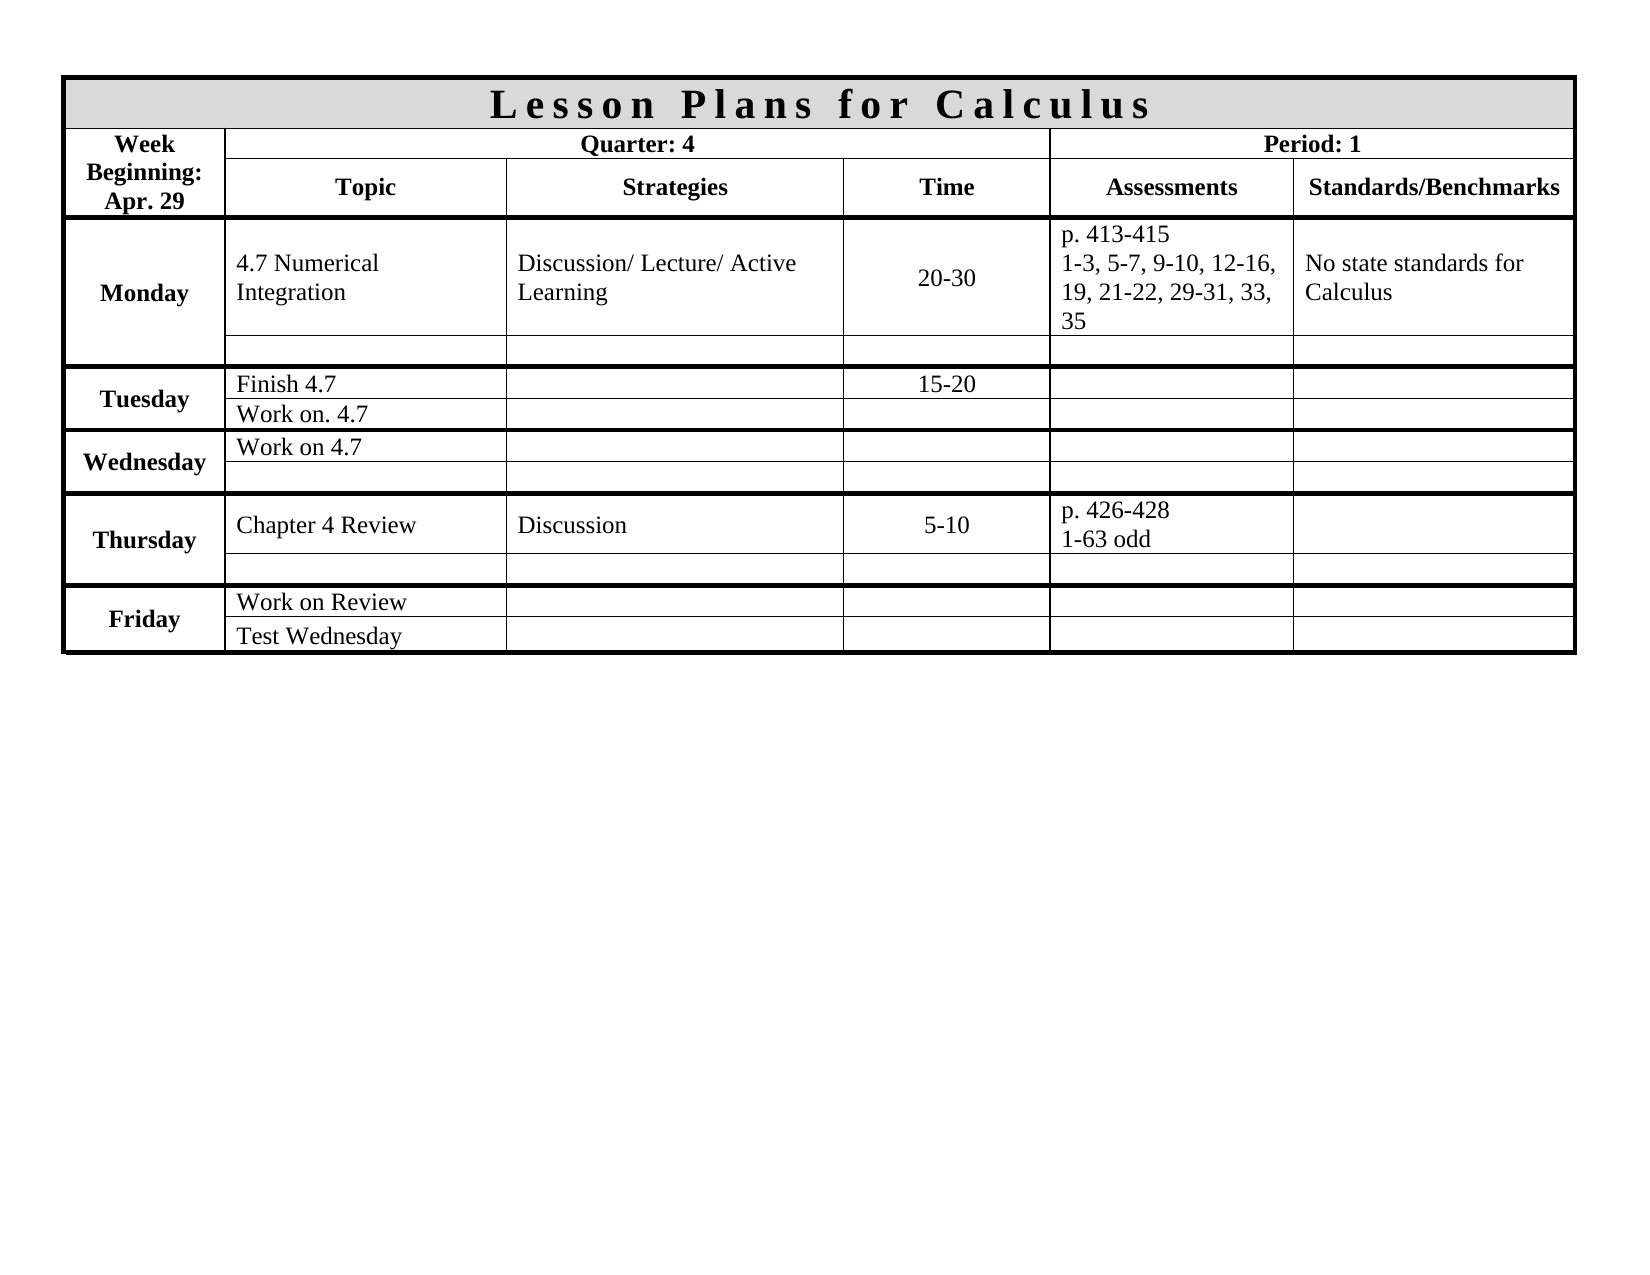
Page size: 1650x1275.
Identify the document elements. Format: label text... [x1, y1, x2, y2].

table_cell [844, 554, 1049, 583]
table_cell [844, 617, 1049, 650]
table_cell Discussion/ Lecture/ Active Learning [507, 220, 843, 334]
table_cell [844, 399, 1049, 428]
table_cell Topic [226, 159, 506, 215]
table_cell 15-20 [844, 369, 1049, 398]
table_cell [844, 336, 1049, 364]
table_cell Week Beginning: Apr. 29 [66, 129, 224, 215]
table_cell [1051, 432, 1293, 461]
table_cell Monday [66, 220, 224, 364]
table_cell [1051, 462, 1293, 491]
table_cell Friday [66, 588, 224, 650]
table_cell [507, 369, 843, 398]
table_cell [1294, 588, 1573, 616]
table_cell [1294, 336, 1573, 364]
table_cell 4.7 Numerical Integration [226, 220, 506, 334]
table_cell Chapter 4 Review [226, 496, 506, 553]
table_cell Time [844, 159, 1049, 215]
table_cell [507, 617, 843, 650]
table_cell [226, 462, 506, 491]
table_cell Work on. 4.7 [226, 399, 506, 428]
table_cell [226, 554, 506, 583]
table_cell [1051, 588, 1293, 616]
table_cell [507, 462, 843, 491]
table_cell Tuesday [66, 369, 224, 428]
table_cell Standards/Benchmarks [1294, 159, 1573, 215]
table_cell No state standards for Calculus [1294, 220, 1573, 334]
table_cell [1294, 432, 1573, 461]
table_cell [1294, 554, 1573, 583]
table_cell Finish 4.7 [226, 369, 506, 398]
table_cell [507, 554, 843, 583]
table_cell [1051, 369, 1293, 398]
table_cell Strategies [507, 159, 843, 215]
table_cell p. 426-428 1-63 odd [1051, 496, 1293, 553]
table_cell [1294, 462, 1573, 491]
table_cell 5-10 [844, 496, 1049, 553]
table_cell Thursday [66, 496, 224, 583]
table_cell [507, 336, 843, 364]
table_header Lesson Plans for Calculus [66, 80, 1573, 128]
table_cell Quarter: 4 [226, 129, 1049, 157]
table_cell [226, 336, 506, 364]
table_cell [1051, 617, 1293, 650]
table_cell [1051, 399, 1293, 428]
table_cell [1294, 369, 1573, 398]
table_cell Test Wednesday [226, 617, 506, 650]
table_cell [1294, 617, 1573, 650]
table_cell [1051, 336, 1293, 364]
table_cell Wednesday [66, 432, 224, 491]
table_cell 20-30 [844, 220, 1049, 334]
table_cell [1294, 399, 1573, 428]
table_cell Discussion [507, 496, 843, 553]
table_cell [1294, 496, 1573, 553]
table_cell [1051, 554, 1293, 583]
table_cell [844, 432, 1049, 461]
table_cell Work on 4.7 [226, 432, 506, 461]
table_cell Assessments [1051, 159, 1293, 215]
table_cell [507, 399, 843, 428]
table_cell [844, 588, 1049, 616]
table_cell [507, 588, 843, 616]
table_cell p. 413-415 1-3, 5-7, 9-10, 12-16, 19, 21-22, 29-31, 33, 35 [1051, 220, 1293, 334]
table_cell [844, 462, 1049, 491]
table_cell Period: 1 [1051, 129, 1573, 157]
table_cell Work on Review [226, 588, 506, 616]
table_cell [507, 432, 843, 461]
